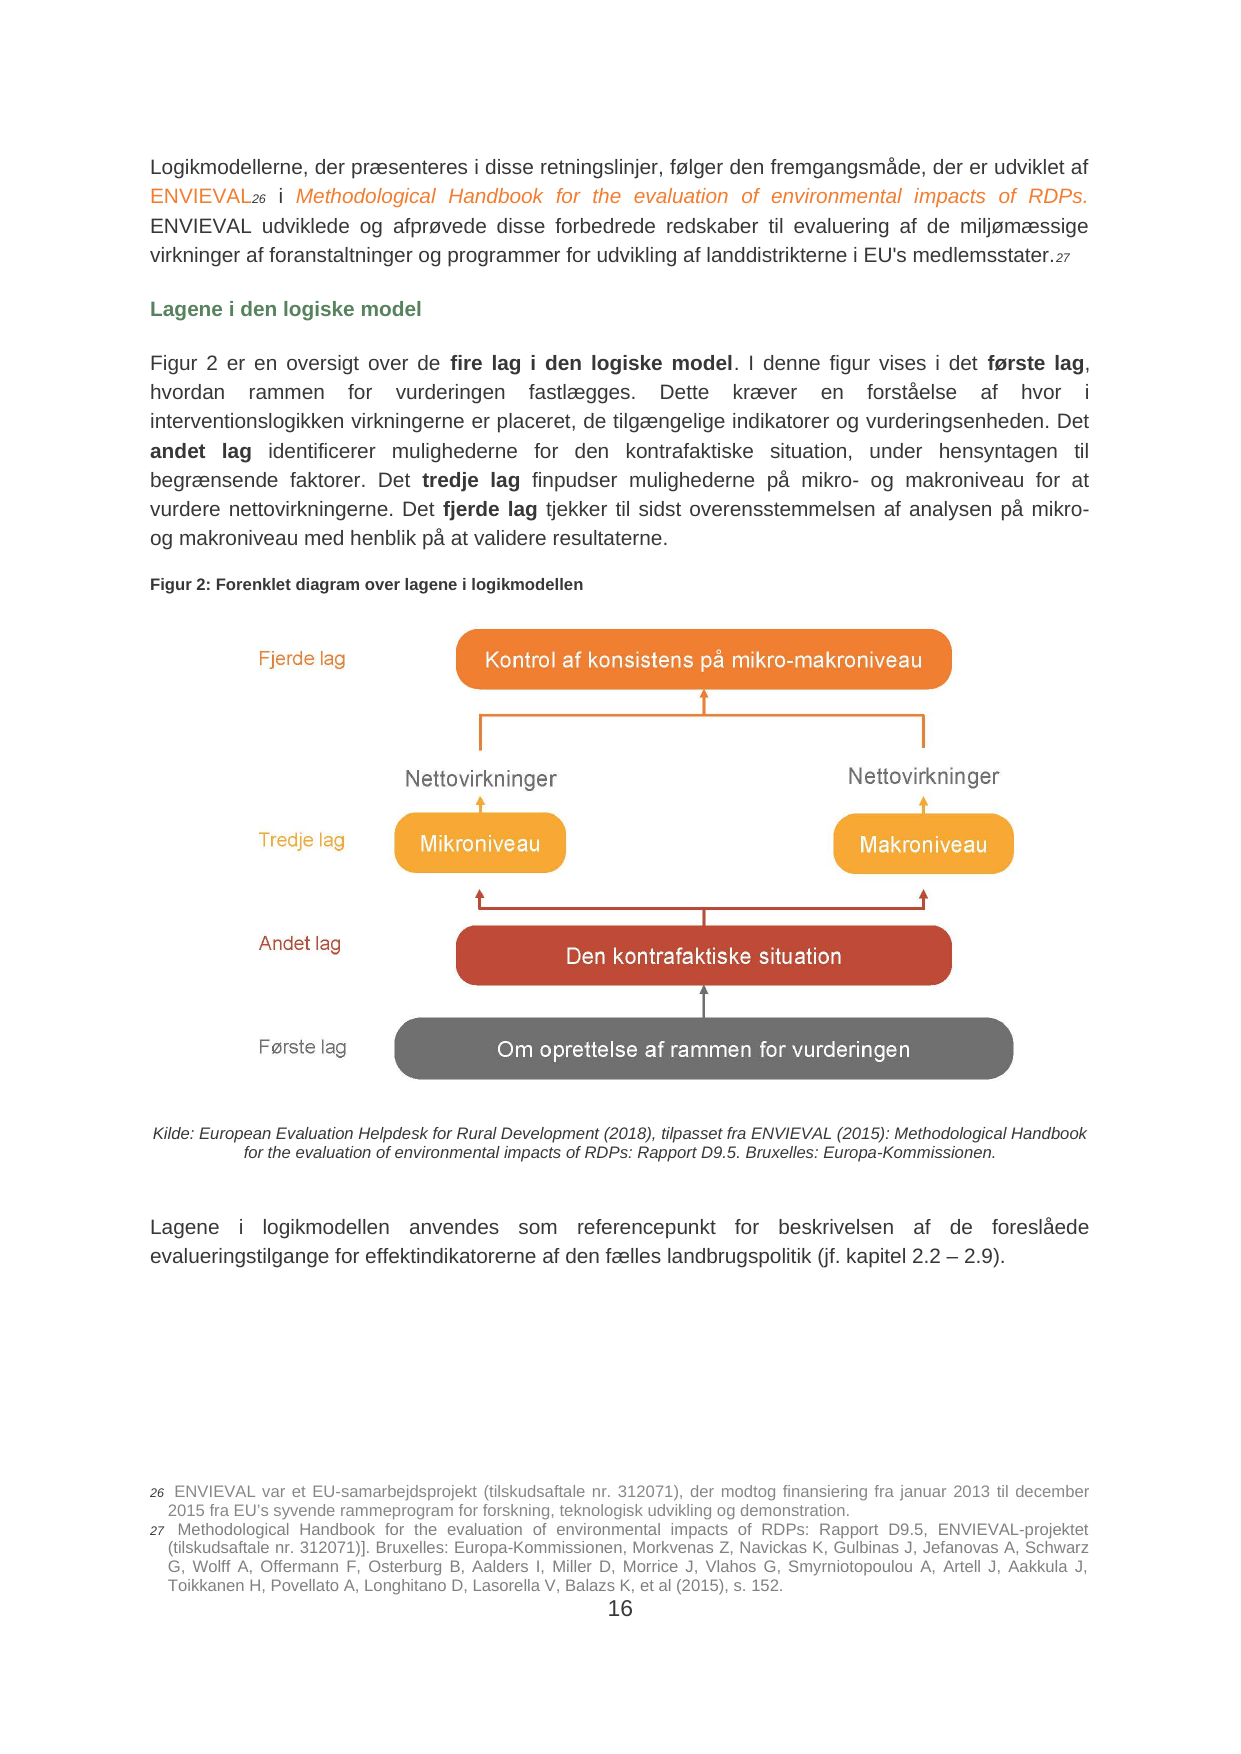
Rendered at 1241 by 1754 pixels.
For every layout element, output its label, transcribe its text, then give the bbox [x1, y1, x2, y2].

subtitle Figur 2: Forenklet diagram over lagene i logikmodellen [150, 575, 1090, 594]
subtitle Lagene i den logiske model [150, 292, 1090, 321]
text Figur 2 er en oversigt over de fire lag i den logiske model. I denne figur vises i det første lag, hvordan rammen for vurderingen fastlægges. Dette kræver en forståelse af hvor i interventionslogikken virkningerne er placeret, de tilgængelige indikatorer og vurderingsenheden. Det andet lag identificerer mulighederne for den kontrafaktiske situation, under hensyntagen til begrænsende faktorer. Det tredje lag finpudser mulighederne på mikro- og makroniveau for at vurdere nettovirkningerne. Det fjerde lag tjekker til sidst overensstemmelsen af analysen på mikro- og makroniveau med henblik på at validere resultaterne. [150, 346, 1090, 550]
text Lagene i logikmodellen anvendes som referencepunkt for beskrivelsen af de foreslåede evalueringstilgange for effektindikatorerne af den fælles landbrugspolitik (jf. kapitel 2.2 – 2.9). [150, 1210, 1090, 1268]
picture [233, 614, 1049, 1109]
text Logikmodellerne, der præsenteres i disse retningslinjer, følger den fremgangsmåde, der er udviklet af ENVIEVAL i Methodological Handbook for the evaluation of environmental impacts of RDPs. ENVIEVAL udviklede og afprøvede disse forbedrede redskaber til evaluering af de miljømæssige virkninger af foranstaltninger og programmer for udvikling af landdistrikterne i EU's medlemsstater. [150, 150, 1090, 267]
